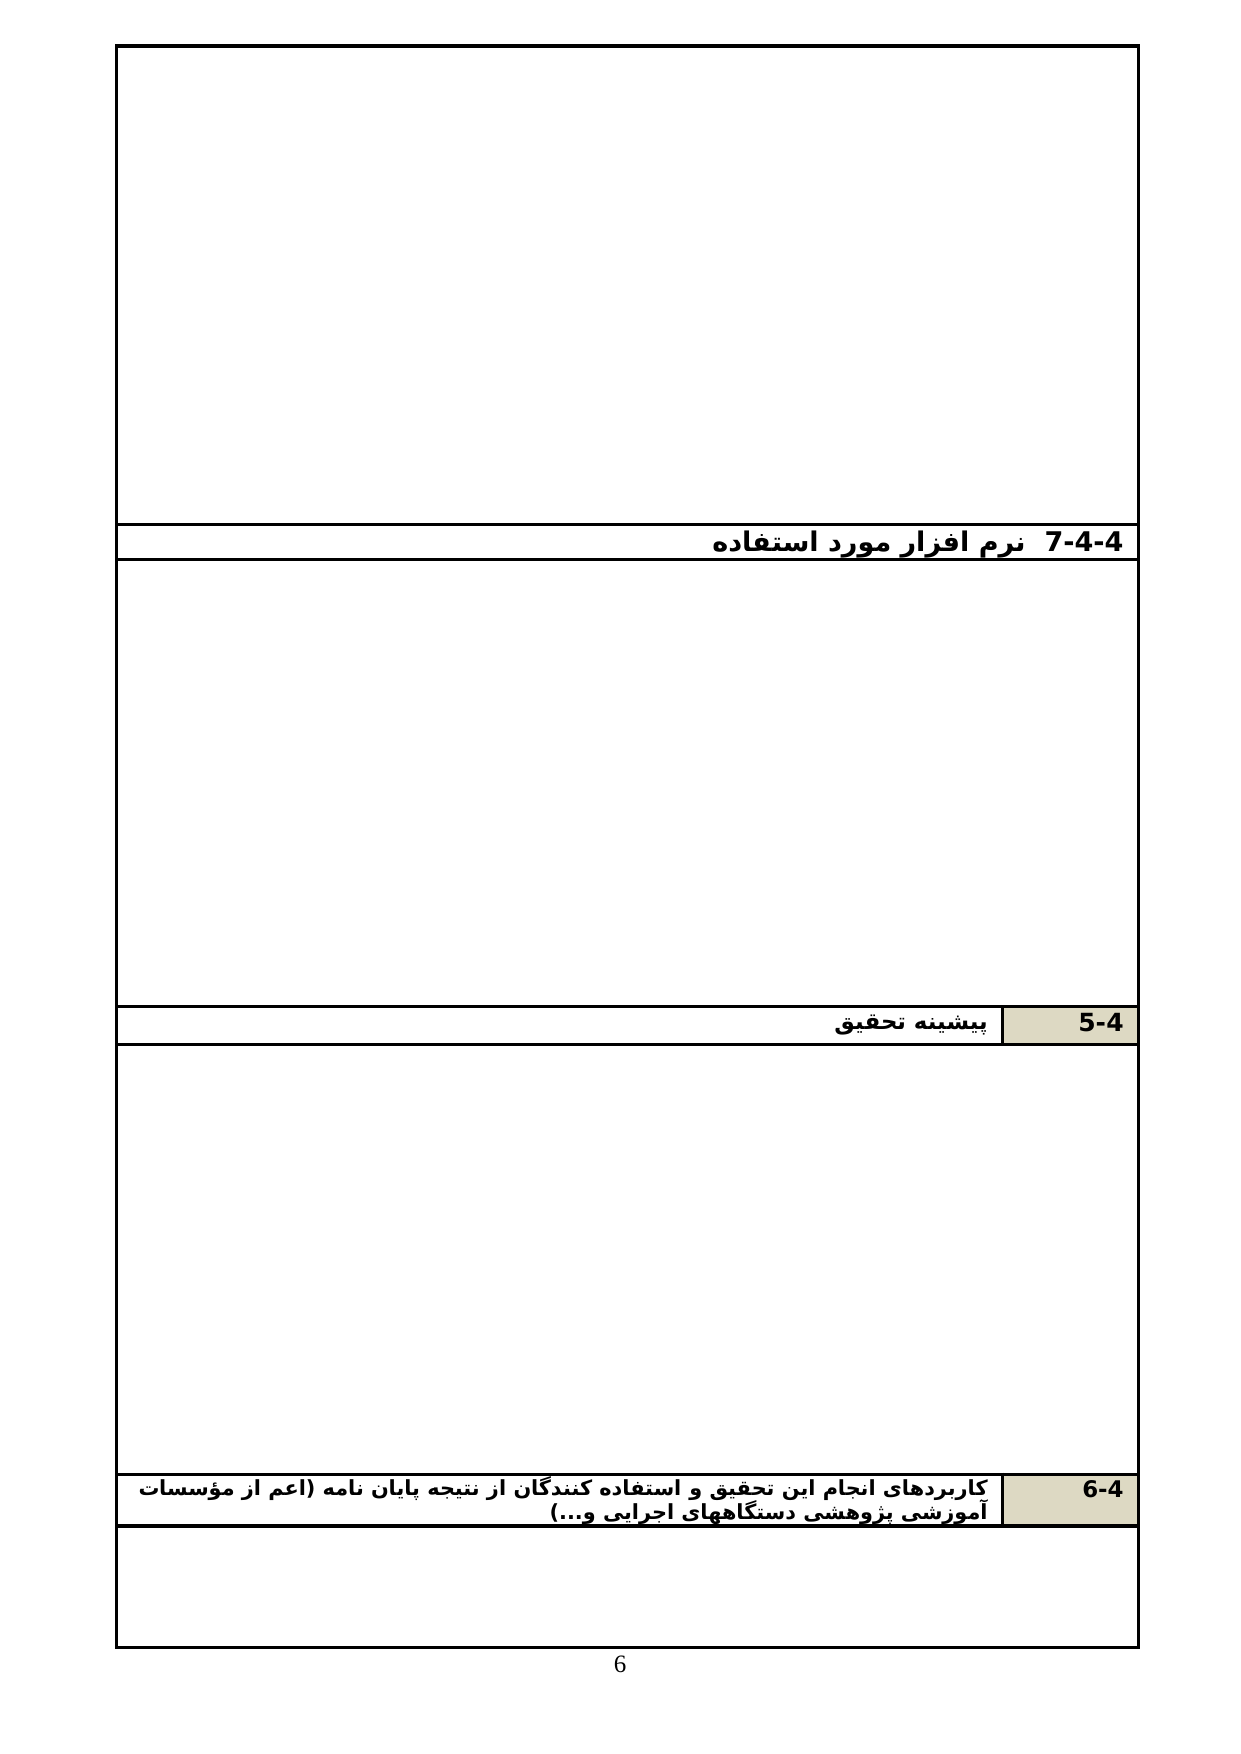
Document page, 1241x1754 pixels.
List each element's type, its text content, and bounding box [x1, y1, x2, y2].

table_cell کاربردهای انجام این تحقیق و استفاده کنندگان از نتیجه پایان نامه (اعم از مؤسسات آموزشی پژوهشی دستگاههای اجرایی و...) [118, 1476, 1001, 1524]
table_cell 7-4-4 نرم افزار مورد استفاده [118, 526, 1137, 557]
table_cell [118, 1046, 1137, 1473]
table_cell [118, 561, 1137, 1005]
table_cell [118, 1528, 1137, 1646]
table_cell 5-4 [1004, 1008, 1137, 1043]
table_cell 6-4 [1004, 1476, 1137, 1524]
table_cell [118, 48, 1137, 523]
table_cell پیشینه تحقیق [118, 1008, 1001, 1043]
